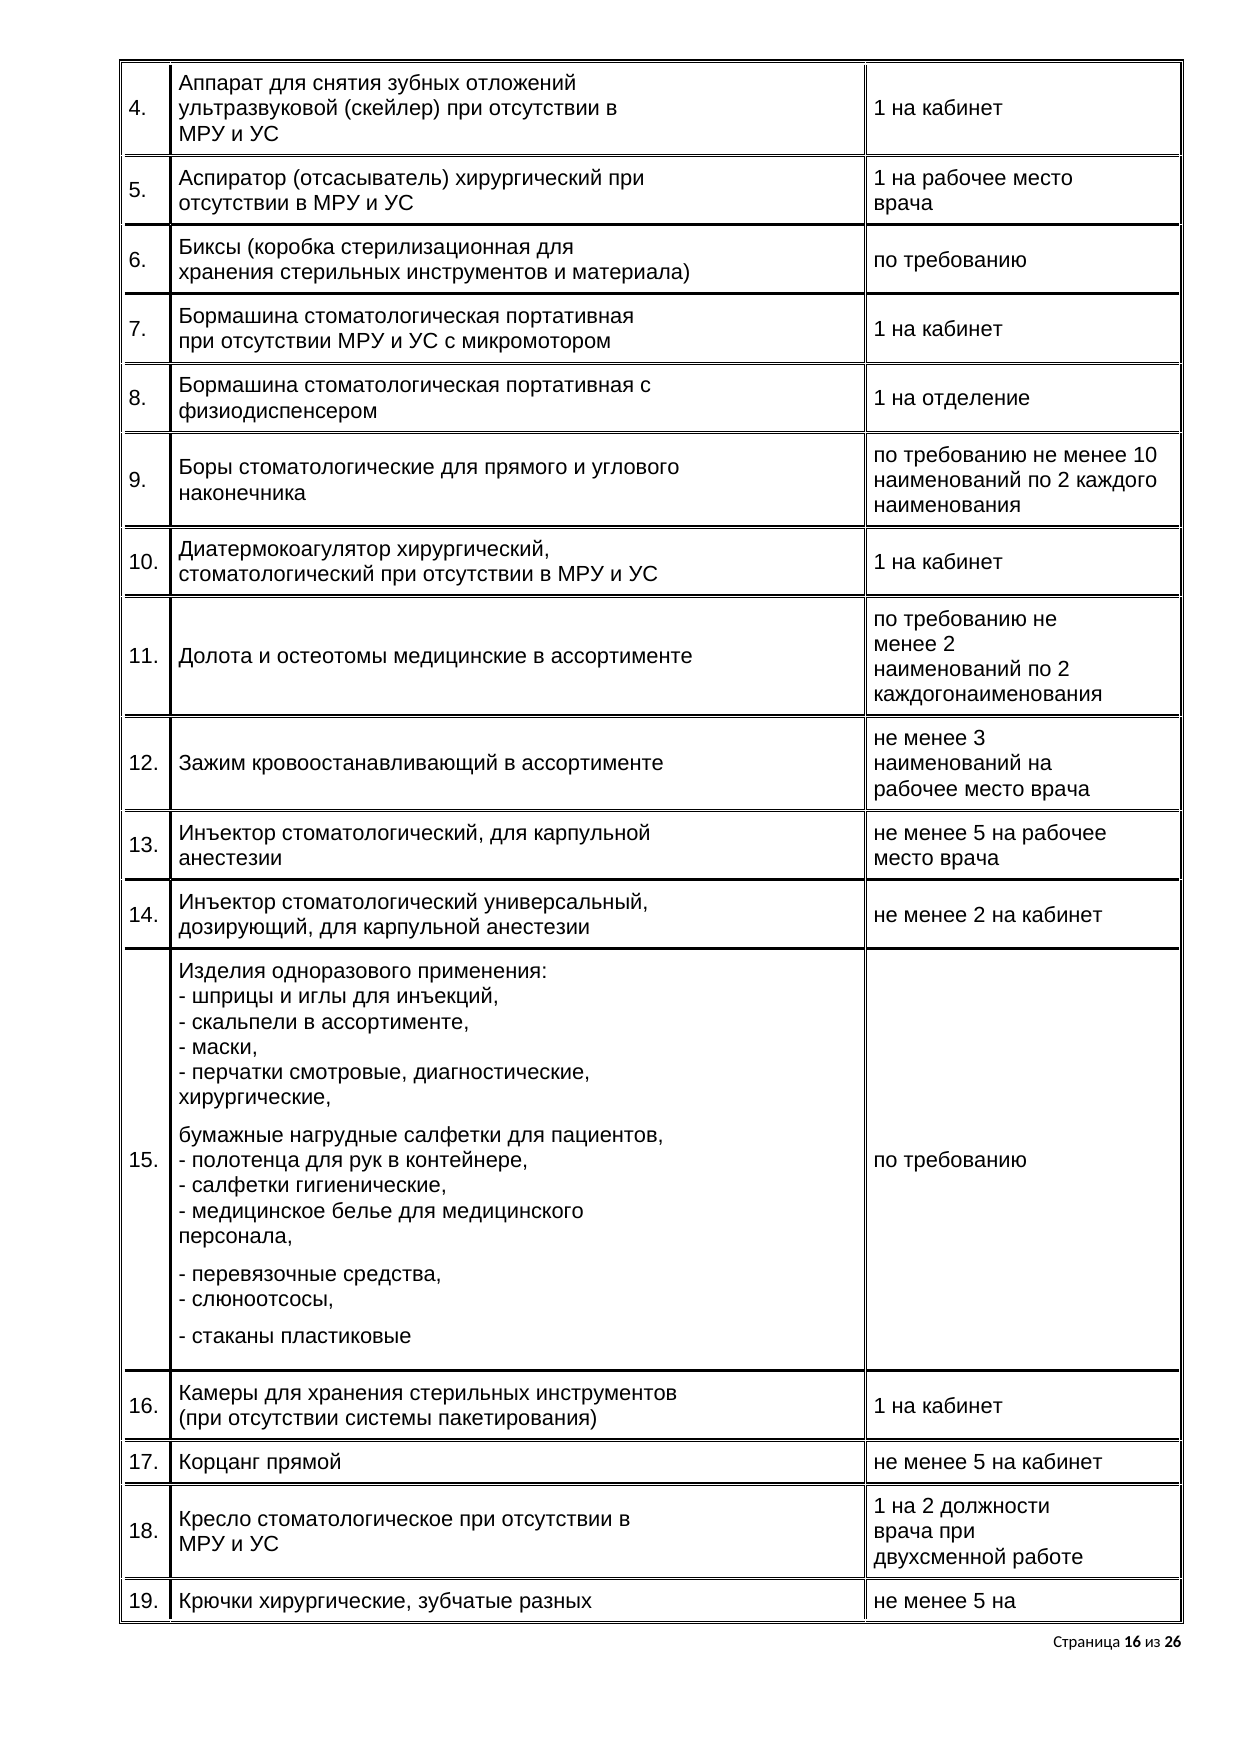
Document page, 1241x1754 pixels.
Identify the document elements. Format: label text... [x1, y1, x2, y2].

table_cell 9. [120, 431, 170, 525]
table_cell Изделия одноразового применения: - шприцы и иглы для инъекций, - скальпели в ассортименте, - маски, - перчатки смотровые, диагностические, хирургические, бумажные нагрудные салфетки для пациентов, - полотенца для рук в контейнере, - салфетки гигиенические, - медицинское белье для медицинского персонала, - перевязочные средства, - слюноотсосы, - стаканы пластиковые [172, 950, 864, 1369]
table_cell Кресло стоматологическое при отсутствии в МРУ и УС [172, 1486, 864, 1577]
table_cell 7. [122, 292, 169, 361]
table_cell 1 на отделение [867, 361, 1181, 431]
table_cell Инъектор стоматологический, для карпульной анестезии [172, 812, 864, 878]
table_cell по требованию не менее 2 наименований по 2 каждогонаименования [867, 594, 1181, 714]
table_cell Боры стоматологические для прямого и углового наконечника [172, 434, 864, 525]
table_cell Инъектор стоматологический универсальный, дозирующий, для карпульной анестезии [172, 881, 864, 947]
table_cell по требованию [867, 947, 1180, 1369]
table_cell Долота и остеотомы медицинские в ассортименте [172, 598, 864, 714]
table_cell 1 на кабинет [867, 525, 1181, 594]
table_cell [866, 1577, 1182, 1621]
table_cell 12. [122, 714, 169, 808]
table_cell Корцанг прямой [172, 1442, 864, 1482]
table_cell Бормашина стоматологическая портативная при отсутствии МРУ и УС с микромотором [172, 295, 864, 361]
table_cell 13. [122, 809, 169, 878]
table_cell 19. [120, 1577, 170, 1621]
table_cell 6. [120, 223, 169, 292]
table_cell 18. [122, 1482, 169, 1577]
table_cell 17. [122, 1438, 169, 1482]
table_cell по требованию [867, 223, 1182, 292]
table_cell Диатермокоагулятор хирургический, стоматологический при отсутствии в МРУ и УС [172, 529, 864, 594]
table_cell Зажим кровоостанавливающий в ассортименте [172, 718, 864, 808]
table_cell 15. [122, 947, 169, 1369]
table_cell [170, 1580, 866, 1621]
table_cell 5. [122, 154, 169, 223]
table_cell 8. [122, 361, 169, 431]
table_cell по требованию не менее 10 наименований по 2 каждого наименования [866, 431, 1182, 525]
table_cell 4. [122, 63, 170, 153]
table_cell Аспиратор (отсасыватель) хирургический при отсутствии в МРУ и УС [172, 157, 864, 223]
table_cell 1 на кабинет [866, 63, 1180, 153]
table_cell 16. [122, 1369, 169, 1438]
table_cell Бормашина стоматологическая портативная с физиодиспенсером [172, 365, 864, 431]
table_cell не менее 5 на рабочее место врача [867, 809, 1181, 878]
table_cell Камеры для хранения стерильных инструментов (при отсутствии системы пакетирования) [172, 1372, 864, 1438]
table_cell 1 на рабочее место врача [867, 154, 1181, 223]
table_cell 11. [122, 594, 169, 714]
table_cell 1 на кабинет [867, 292, 1180, 361]
table_cell не менее 5 на кабинет [867, 1438, 1181, 1482]
table_cell 14. [120, 878, 169, 947]
table_cell не менее 3 наименований на рабочее место врача [867, 714, 1181, 808]
table_cell 1 на кабинет [867, 1369, 1180, 1438]
table_cell не менее 2 на кабинет [867, 878, 1182, 947]
table_cell Аппарат для снятия зубных отложений ультразвуковой (скейлер) при отсутствии в МРУ и УС [170, 63, 866, 153]
table_cell Биксы (коробка стерилизационная для хранения стерильных инструментов и материала) [172, 226, 864, 292]
table_cell 10. [122, 525, 169, 594]
table_cell 1 на 2 должности врача при двухсменной работе [867, 1482, 1181, 1577]
